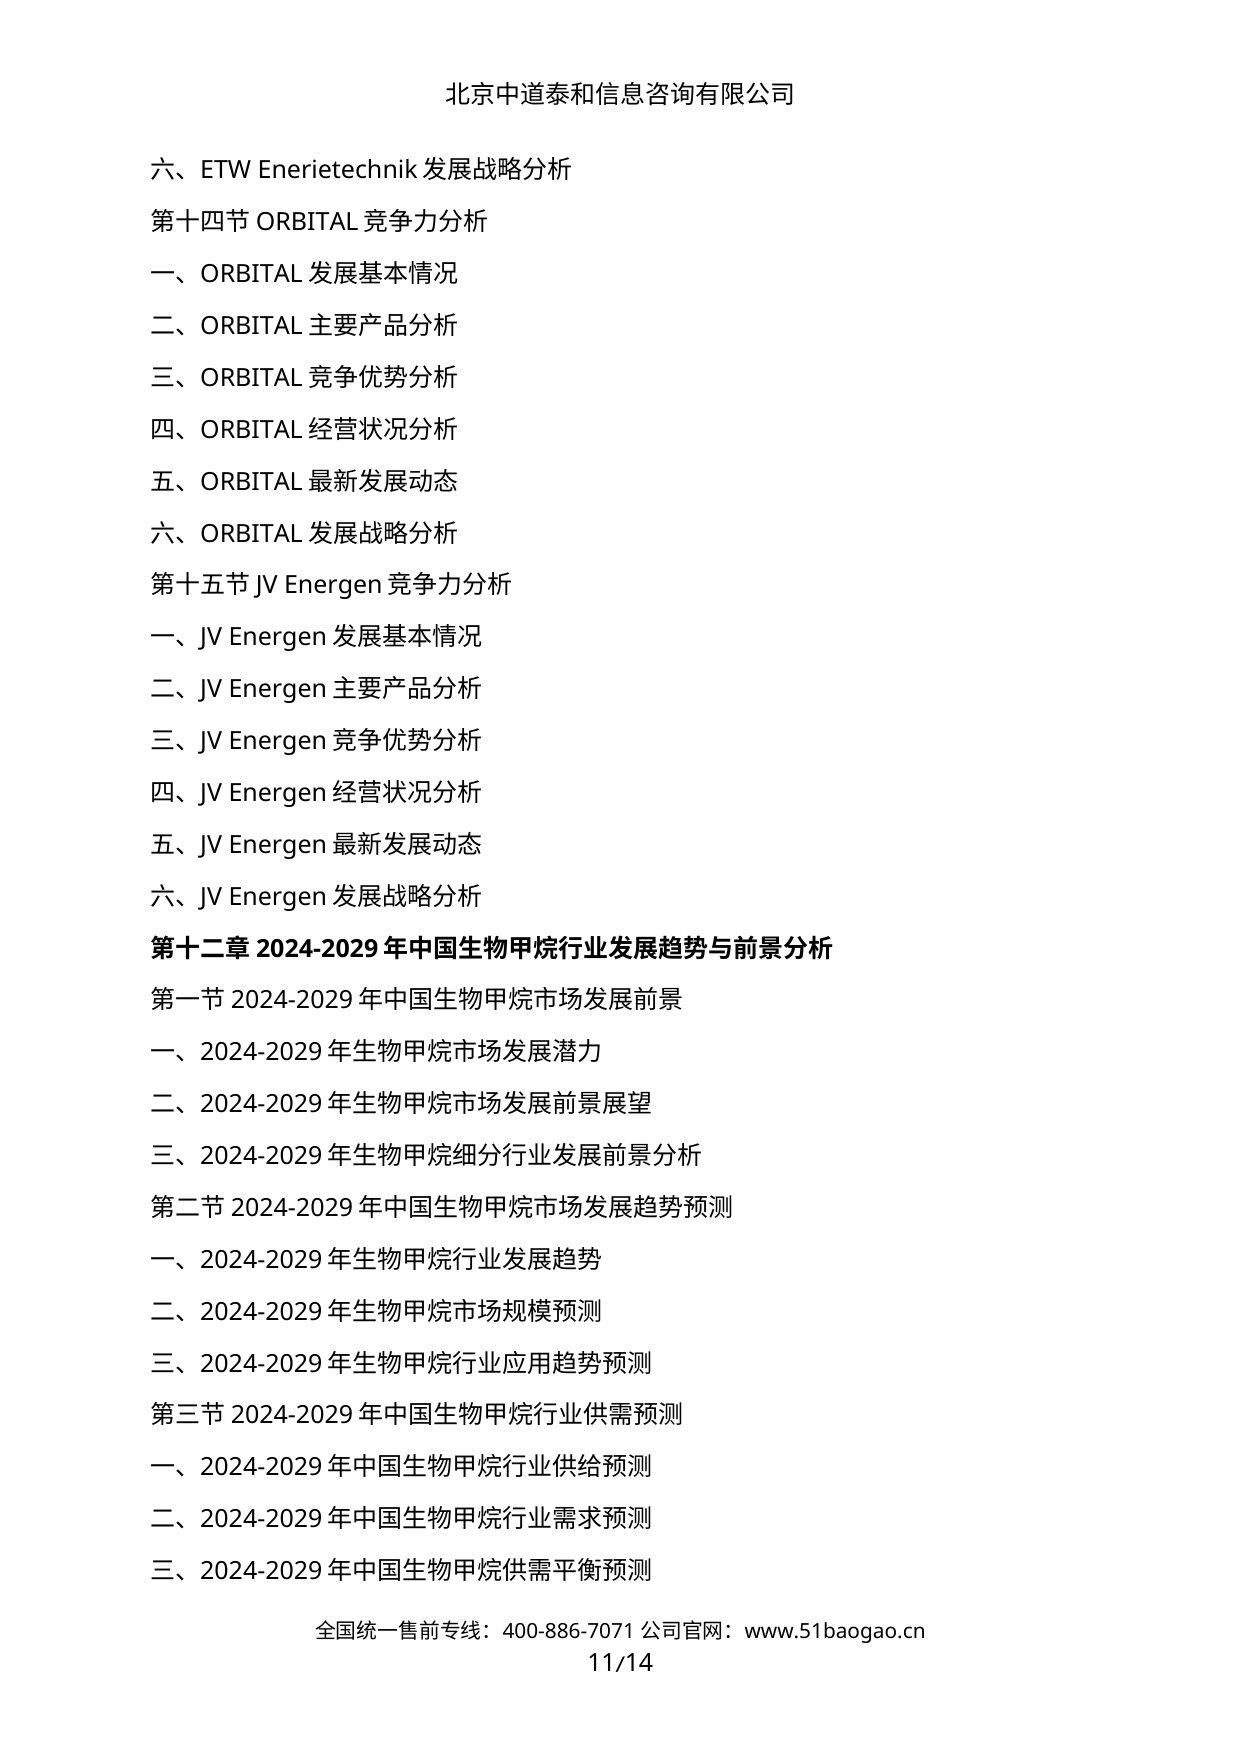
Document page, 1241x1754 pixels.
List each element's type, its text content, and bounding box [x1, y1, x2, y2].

text 二、JV Energen主要产品分析 [150, 669, 1090, 705]
text 第十五节 JV Energen竞争力分析 [150, 565, 1090, 601]
text 六、ORBITAL发展战略分析 [150, 513, 1090, 549]
text 五、ORBITAL最新发展动态 [150, 461, 1090, 497]
text 一、2024-2029年生物甲烷市场发展潜力 [150, 1032, 1090, 1068]
text 三、2024-2029年生物甲烷行业应用趋势预测 [150, 1343, 1090, 1379]
text 一、ORBITAL发展基本情况 [150, 254, 1090, 290]
text 第一节 2024-2029年中国生物甲烷市场发展前景 [150, 980, 1090, 1016]
text 四、JV Energen经营状况分析 [150, 772, 1090, 809]
text 第十四节 ORBITAL竞争力分析 [150, 202, 1090, 238]
text 三、2024-2029年生物甲烷细分行业发展前景分析 [150, 1136, 1090, 1172]
text 二、2024-2029年中国生物甲烷行业需求预测 [150, 1499, 1090, 1535]
text 六、ETW Enerietechnik发展战略分析 [150, 150, 1090, 186]
text 四、ORBITAL经营状况分析 [150, 409, 1090, 446]
text 五、JV Energen最新发展动态 [150, 824, 1090, 861]
text 三、ORBITAL竞争优势分析 [150, 357, 1090, 394]
text 第二节 2024-2029年中国生物甲烷市场发展趋势预测 [150, 1187, 1090, 1224]
text 一、JV Energen发展基本情况 [150, 617, 1090, 653]
text 六、JV Energen发展战略分析 [150, 876, 1090, 912]
text 二、2024-2029年生物甲烷市场规模预测 [150, 1291, 1090, 1327]
text 二、2024-2029年生物甲烷市场发展前景展望 [150, 1084, 1090, 1120]
text 一、2024-2029年中国生物甲烷行业供给预测 [150, 1447, 1090, 1483]
text 第三节 2024-2029年中国生物甲烷行业供需预测 [150, 1395, 1090, 1431]
text 二、ORBITAL主要产品分析 [150, 306, 1090, 342]
text 三、2024-2029年中国生物甲烷供需平衡预测 [150, 1551, 1090, 1587]
text 一、2024-2029年生物甲烷行业发展趋势 [150, 1239, 1090, 1276]
text 第十二章 2024-2029年中国生物甲烷行业发展趋势与前景分析 [150, 928, 1090, 964]
text 三、JV Energen竞争优势分析 [150, 721, 1090, 757]
